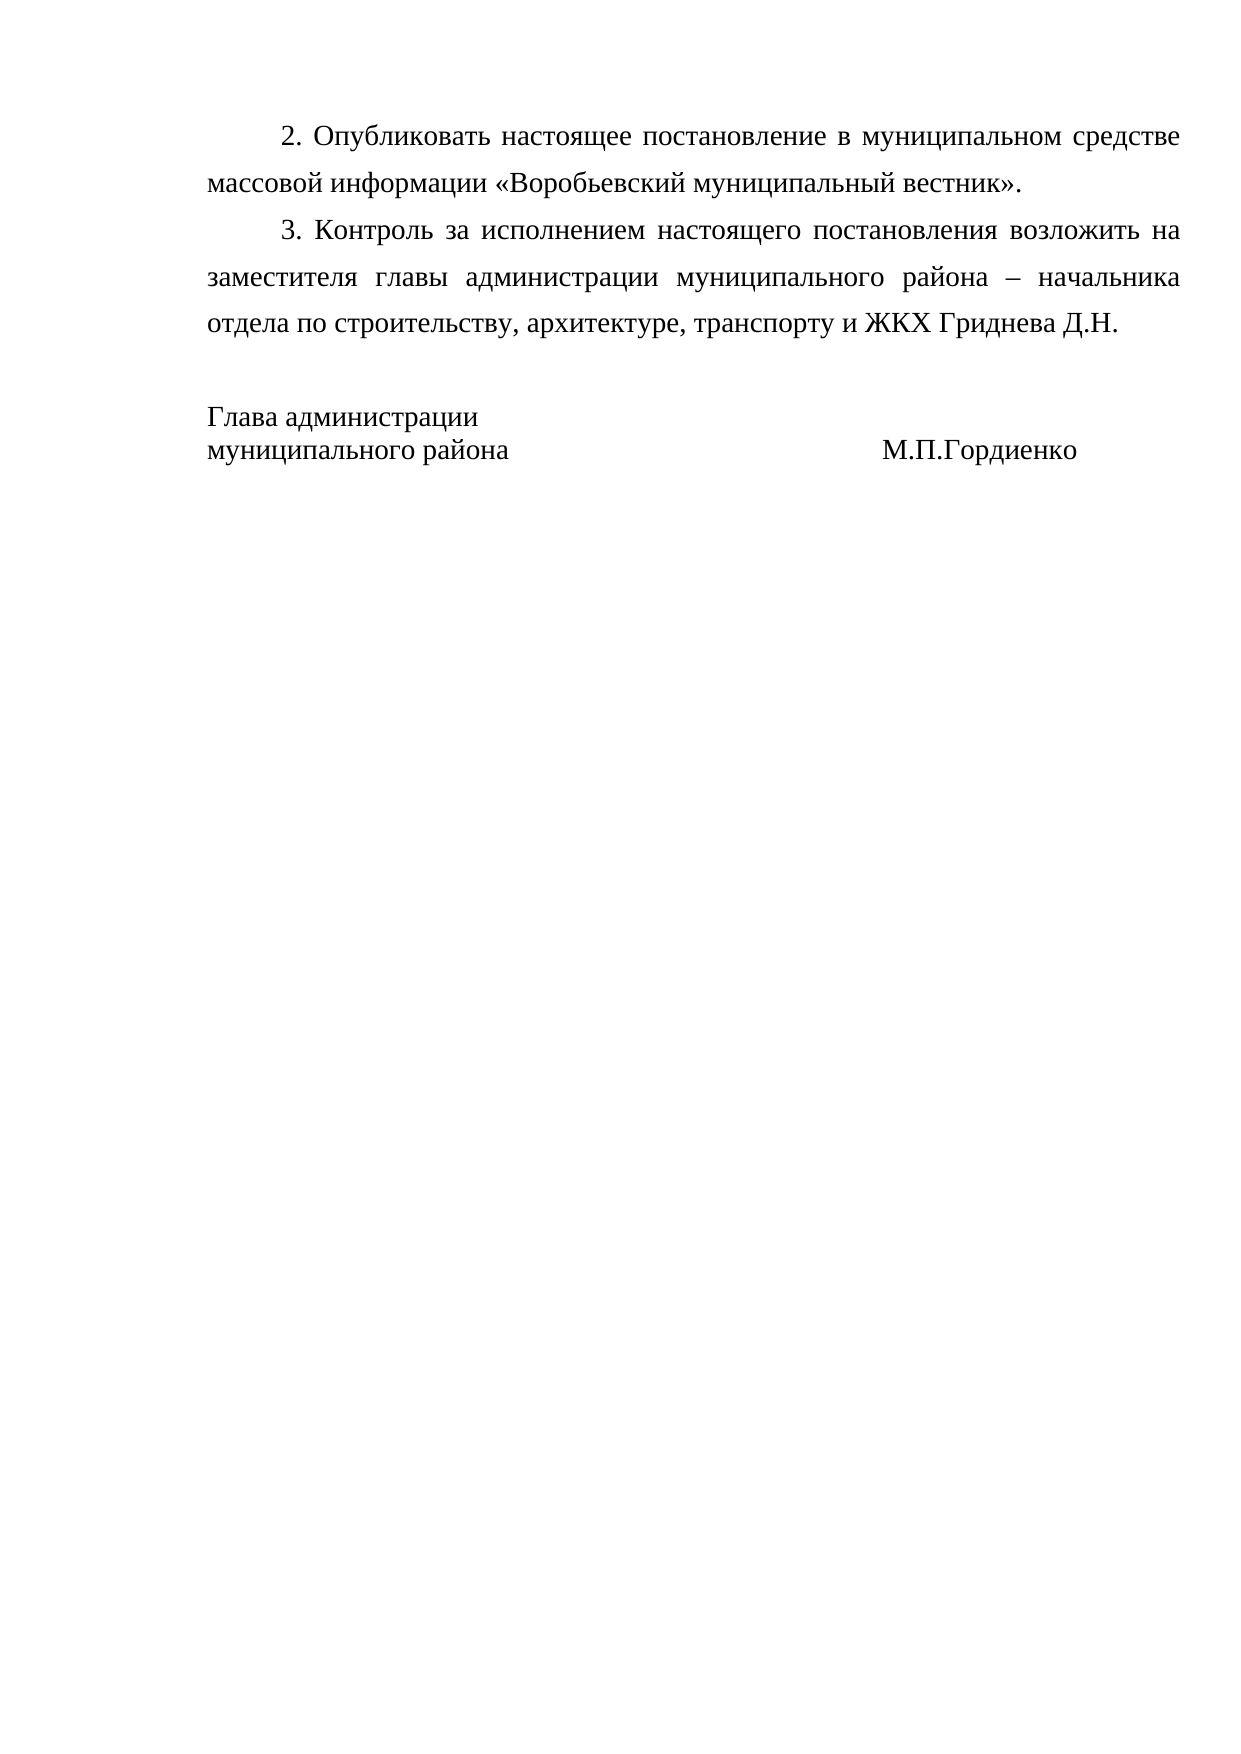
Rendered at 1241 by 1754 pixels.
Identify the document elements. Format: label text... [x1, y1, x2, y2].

text 2. Опубликовать настоящее постановление в муниципальном средстве массовой информации «Воробьевский муниципальный вестник». [207, 118, 1181, 198]
text муниципального района М.П.Гордиенко [207, 432, 1181, 466]
text 3. Контроль за исполнением настоящего постановления возложить на заместителя главы администрации муниципального района – начальника отдела по строительству, архитектуре, транспорту и ЖКХ Гриднева Д.Н. [207, 212, 1181, 339]
text Глава администрации [207, 399, 1181, 432]
